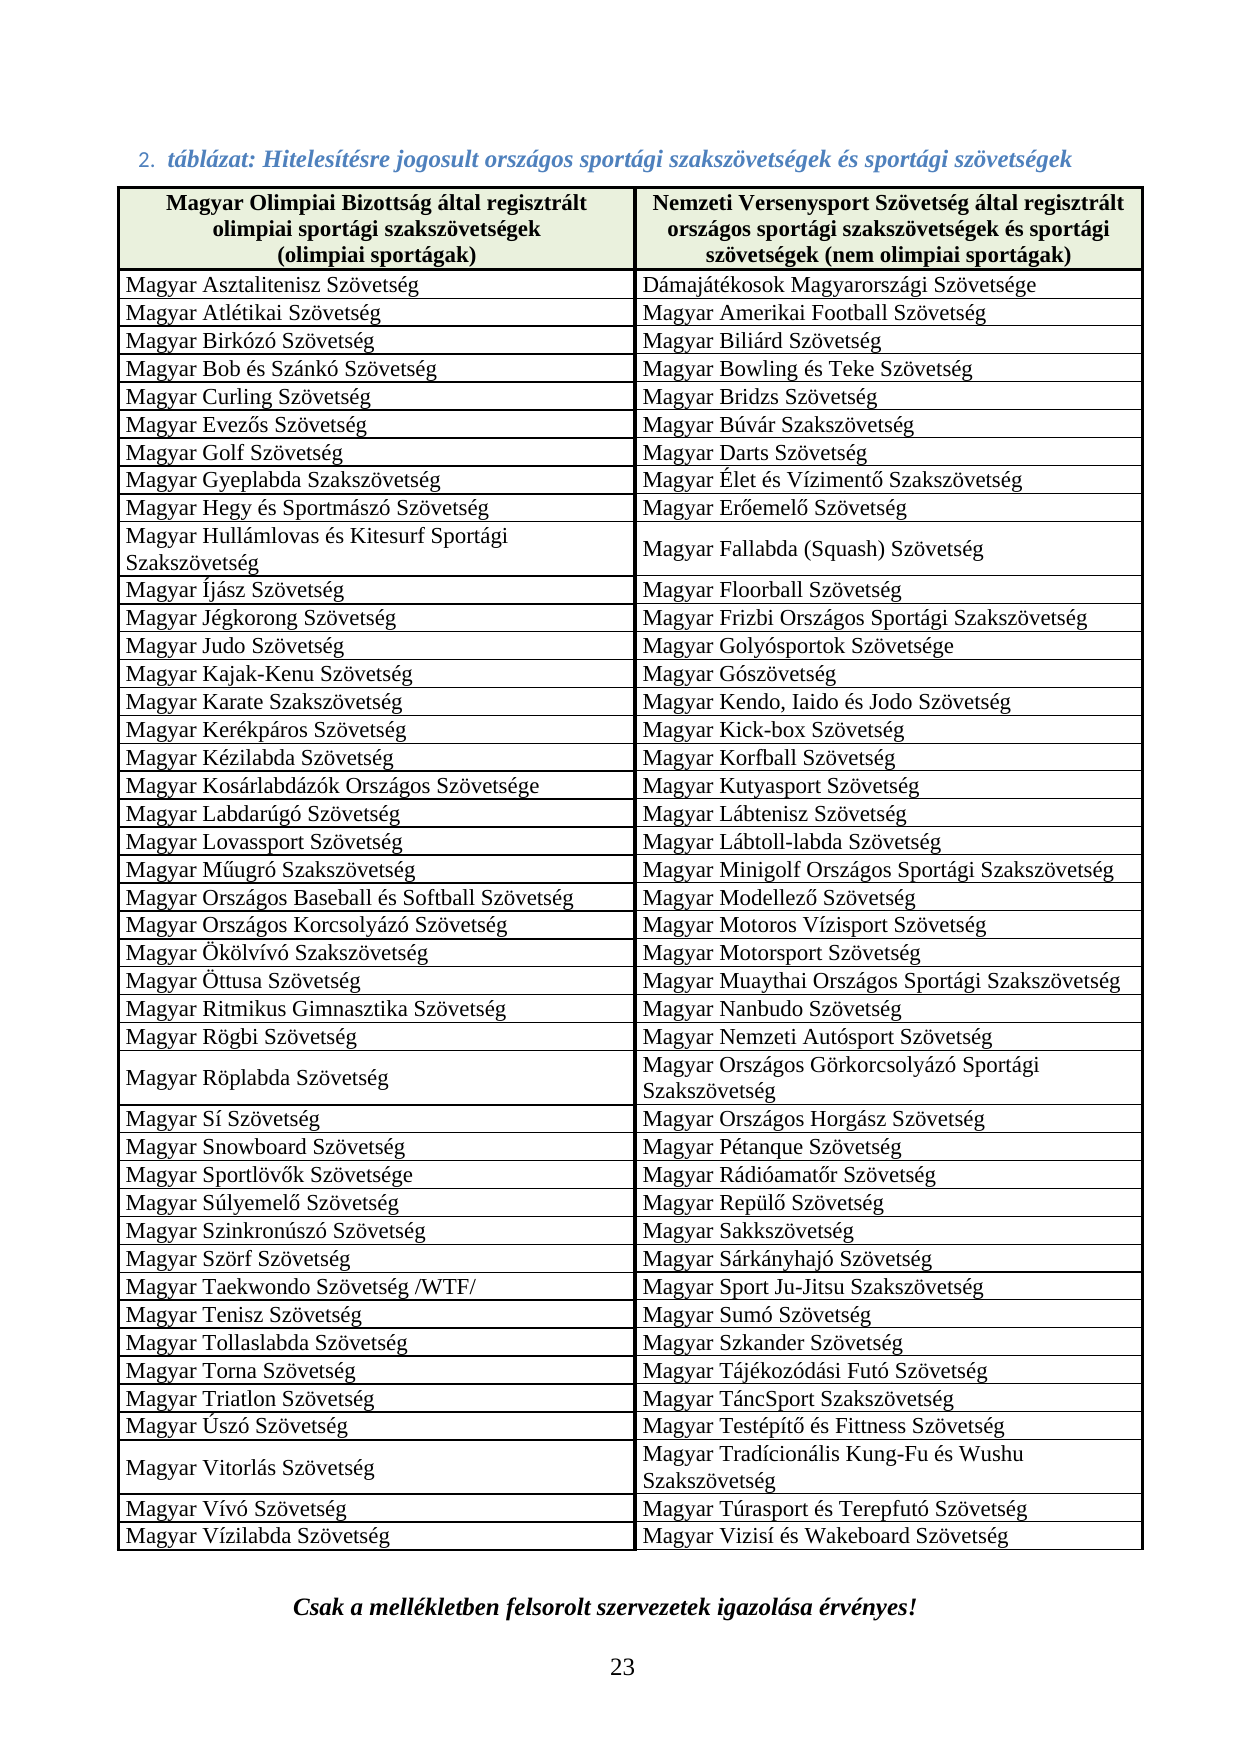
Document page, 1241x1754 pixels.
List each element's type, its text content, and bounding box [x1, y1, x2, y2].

table_cell Magyar Torna Szövetség [120, 1357, 633, 1383]
table_cell Magyar Tradícionális Kung-Fu és Wushu Szakszövetség [637, 1440, 1141, 1493]
table_cell Magyar Élet és Vízimentő Szakszövetség [637, 466, 1141, 493]
table_cell Magyar Snowboard Szövetség [120, 1133, 633, 1160]
table_cell Magyar Öttusa Szövetség [120, 967, 633, 994]
table_cell Magyar Országos Görkorcsolyázó Sportági Szakszövetség [637, 1051, 1141, 1104]
table_cell Magyar Motoros Vízisport Szövetség [637, 911, 1141, 938]
table_cell Magyar Országos Baseball és Softball Szövetség [120, 884, 633, 910]
table_cell Magyar Testépítő és Fittness Szövetség [637, 1412, 1141, 1439]
table_cell Magyar Amerikai Football Szövetség [637, 299, 1141, 325]
table_cell Magyar Sport Ju-Jitsu Szakszövetség [637, 1273, 1141, 1299]
table_cell Magyar Tollaslabda Szövetség [120, 1329, 633, 1355]
table_cell Magyar Tenisz Szövetség [120, 1301, 633, 1327]
table_cell Magyar Úszó Szövetség [120, 1413, 633, 1439]
table_cell Magyar Fallabda (Squash) Szövetség [637, 522, 1141, 575]
table_cell Magyar Nanbudo Szövetség [637, 995, 1141, 1022]
table_header Nemzeti Versenysport Szövetség által regisztrált országos sportági szakszövetségek és sportági szövetségek (nem olimpiai sportágak) [637, 189, 1141, 268]
table_cell Magyar Sumó Szövetség [637, 1300, 1141, 1327]
table_cell Magyar Vizisí és Wakeboard Szövetség [637, 1522, 1141, 1549]
table_cell Magyar Nemzeti Autósport Szövetség [637, 1023, 1141, 1049]
table_cell Magyar Gyeplabda Szakszövetség [120, 467, 633, 493]
table_cell Magyar Rögbi Szövetség [120, 1023, 633, 1049]
table_cell Magyar Kajak-Kenu Szövetség [120, 660, 633, 687]
table_cell Magyar Lábtenisz Szövetség [637, 799, 1141, 826]
table_cell Magyar Lovassport Szövetség [120, 828, 633, 854]
list táblázat: Hitelesítésre jogosult országos sportági szakszövetségek és sportági szövetségek [118, 144, 1092, 173]
table_cell Magyar Bridzs Szövetség [637, 382, 1141, 409]
table_cell Magyar Szinkronúszó Szövetség [120, 1217, 633, 1243]
table_cell Magyar Kutyasport Szövetség [637, 771, 1141, 798]
table_cell Magyar Birkózó Szövetség [120, 327, 633, 353]
text Csak a mellékletben felsorolt szervezetek igazolása érvényes! [118, 1592, 1092, 1621]
table_cell Magyar Országos Horgász Szövetség [637, 1105, 1141, 1132]
table_header Magyar Olimpiai Bizottság által regisztrált olimpiai sportági szakszövetségek (olimpiai sportágak) [120, 189, 633, 268]
table_cell Magyar Rádióamatőr Szövetség [637, 1161, 1141, 1188]
table_cell Magyar Szörf Szövetség [120, 1245, 633, 1271]
table_cell Magyar Ritmikus Gimnasztika Szövetség [120, 995, 633, 1022]
table_cell Magyar Hullámlovas és Kitesurf Sportági Szakszövetség [120, 522, 633, 575]
table_cell Magyar Pétanque Szövetség [637, 1133, 1141, 1160]
table_cell Magyar Curling Szövetség [120, 383, 633, 409]
table_cell Dámajátékosok Magyarországi Szövetsége [637, 271, 1141, 297]
table_cell Magyar Bowling és Teke Szövetség [637, 354, 1141, 381]
table_cell Magyar Motorsport Szövetség [637, 939, 1141, 966]
table_cell Magyar Erőemelő Szövetség [637, 494, 1141, 521]
table_cell Magyar Lábtoll-labda Szövetség [637, 827, 1141, 854]
table_cell Magyar Sakkszövetség [637, 1217, 1141, 1243]
table_cell Magyar Floorball Szövetség [637, 576, 1141, 603]
table_cell Magyar Repülő Szövetség [637, 1189, 1141, 1216]
table_cell Magyar Kerékpáros Szövetség [120, 716, 633, 742]
table_cell Magyar Atlétikai Szövetség [120, 299, 633, 325]
table_cell Magyar Asztalitenisz Szövetség [120, 271, 633, 297]
table_cell Magyar Országos Korcsolyázó Szövetség [120, 912, 633, 938]
table_cell Magyar Sportlövők Szövetsége [120, 1161, 633, 1188]
table_cell Magyar Bob és Szánkó Szövetség [120, 355, 633, 381]
table_cell Magyar Szkander Szövetség [637, 1328, 1141, 1355]
table_cell Magyar Darts Szövetség [637, 438, 1141, 465]
table_cell Magyar Karate Szakszövetség [120, 688, 633, 714]
table_cell Magyar Taekwondo Szövetség /WTF/ [120, 1273, 633, 1299]
table_cell Magyar TáncSport Szakszövetség [637, 1384, 1141, 1411]
table_cell Magyar Súlyemelő Szövetség [120, 1189, 633, 1216]
table_cell Magyar Biliárd Szövetség [637, 326, 1141, 353]
table_cell Magyar Ökölvívó Szakszövetség [120, 940, 633, 966]
table_cell Magyar Golf Szövetség [120, 439, 633, 465]
table_cell Magyar Kendo, Iaido és Jodo Szövetség [637, 688, 1141, 714]
table_cell Magyar Hegy és Sportmászó Szövetség [120, 495, 633, 521]
table_cell Magyar Minigolf Országos Sportági Szakszövetség [637, 855, 1141, 882]
table_cell Magyar Tájékozódási Futó Szövetség [637, 1356, 1141, 1383]
table_cell Magyar Búvár Szakszövetség [637, 410, 1141, 437]
table_cell Magyar Vízilabda Szövetség [120, 1523, 633, 1549]
table_cell Magyar Muaythai Országos Sportági Szakszövetség [637, 967, 1141, 994]
table_cell Magyar Judo Szövetség [120, 632, 633, 659]
table_cell Magyar Túrasport és Terepfutó Szövetség [637, 1494, 1141, 1521]
table_cell Magyar Jégkorong Szövetség [120, 605, 633, 631]
table_cell Magyar Triatlon Szövetség [120, 1385, 633, 1411]
table_cell Magyar Korfball Szövetség [637, 744, 1141, 770]
table_cell Magyar Műugró Szakszövetség [120, 856, 633, 882]
table_cell Magyar Kick-box Szövetség [637, 716, 1141, 742]
table_cell Magyar Evezős Szövetség [120, 411, 633, 437]
table_cell Magyar Kézilabda Szövetség [120, 744, 633, 770]
table_cell Magyar Frizbi Országos Sportági Szakszövetség [637, 604, 1141, 631]
table_cell Magyar Sí Szövetség [120, 1106, 633, 1132]
table_cell Magyar Vívó Szövetség [120, 1495, 633, 1521]
table_cell Magyar Sárkányhajó Szövetség [637, 1245, 1141, 1271]
table_cell Magyar Gószövetség [637, 660, 1141, 687]
table_cell Magyar Íjász Szövetség [120, 577, 633, 603]
table_cell Magyar Golyósportok Szövetsége [637, 632, 1141, 659]
table_cell Magyar Röplabda Szövetség [120, 1051, 633, 1104]
table_cell Magyar Modellező Szövetség [637, 883, 1141, 910]
table_cell Magyar Vitorlás Szövetség [120, 1441, 633, 1493]
table_cell Magyar Kosárlabdázók Országos Szövetsége [120, 772, 633, 798]
table_cell Magyar Labdarúgó Szövetség [120, 800, 633, 826]
